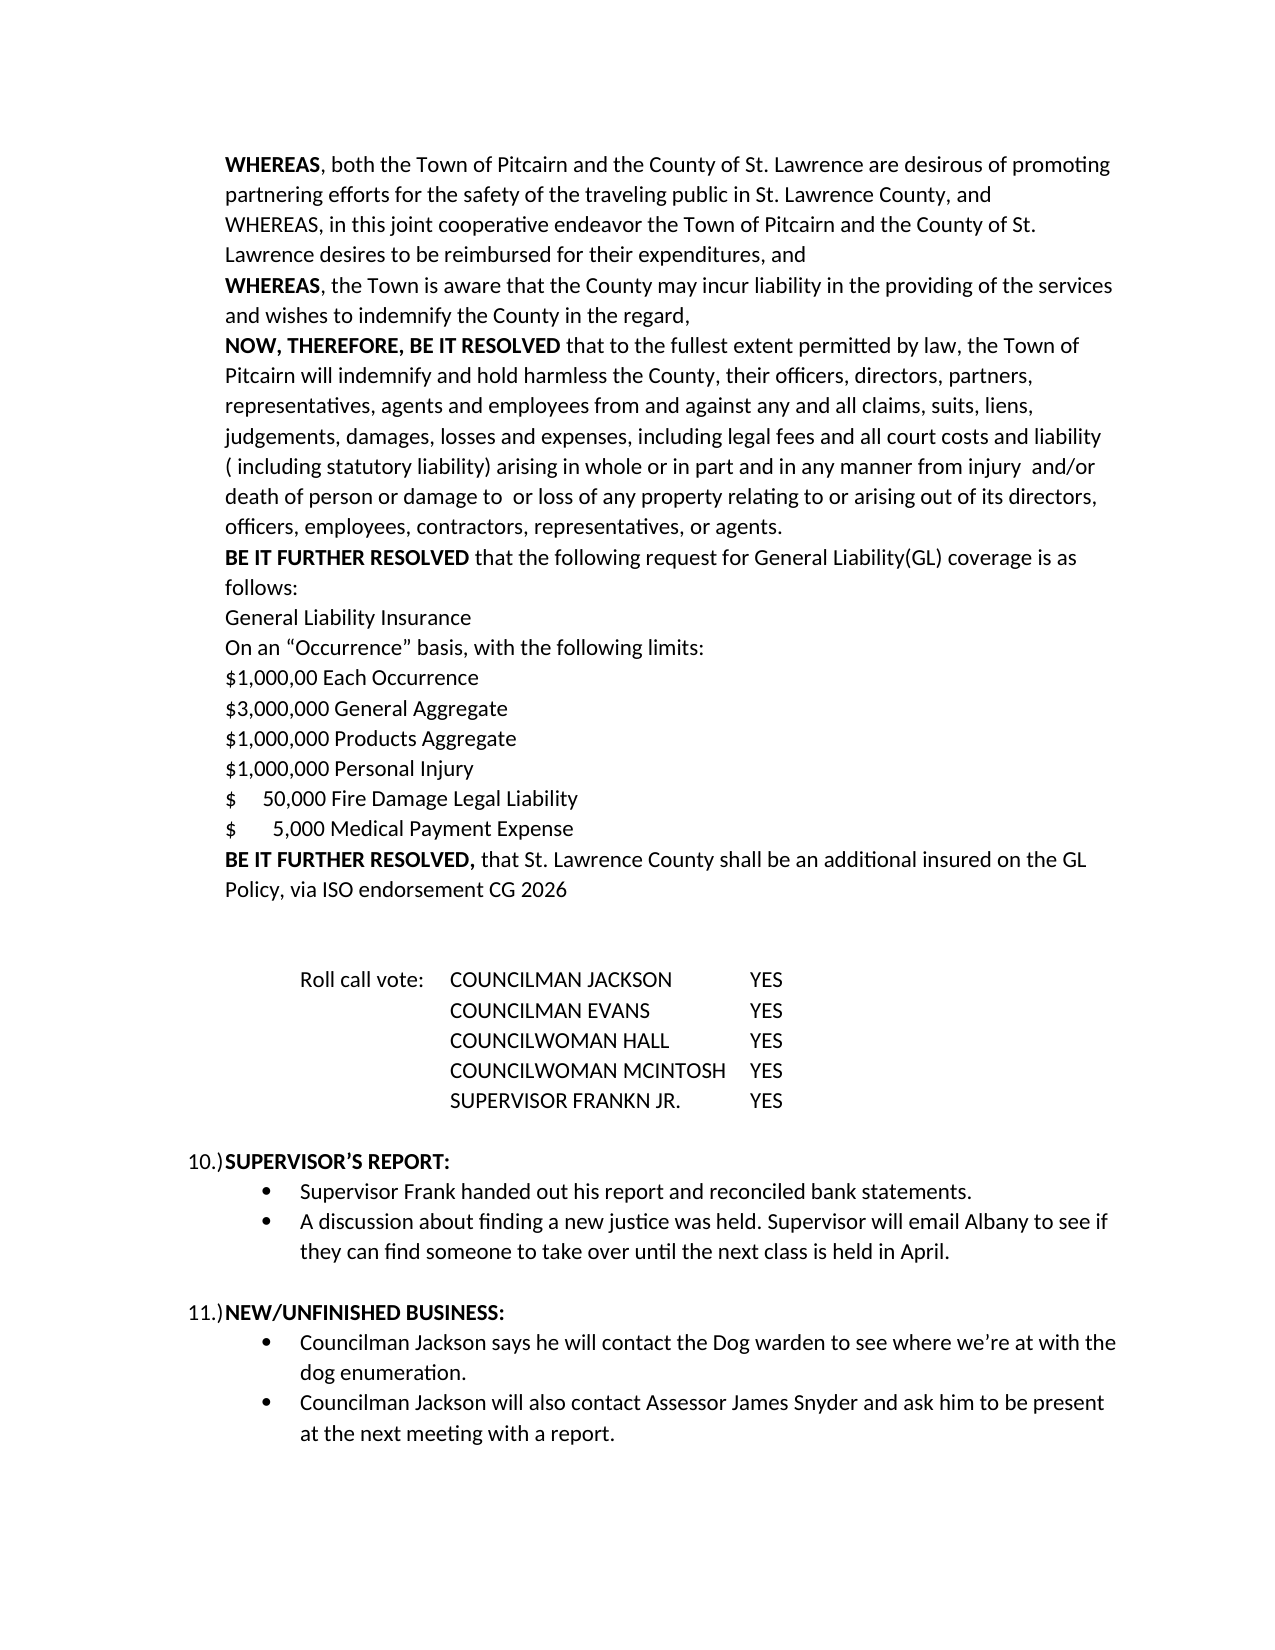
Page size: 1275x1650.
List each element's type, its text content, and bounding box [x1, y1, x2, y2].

list NOW, THEREFORE, BE IT RESOLVED that to the fullest extent permitted by law, the Town of Pitcairn will indemnify and hold harmless the County, their officers, directors, partners, representatives, agents and employees from and against any and all claims, suits, liens, judgements, damages, losses and expenses, including legal fees and all court costs and liability ( including statutory liability) arising in whole or in part and in any manner from injury and/or death of person or damage to or loss of any property relating to or arising out of its directors, officers, employees, contractors, representatives, or agents. [225, 331, 1125, 541]
list WHEREAS, the Town is aware that the County may incur liability in the providing of the services and wishes to indemnify the County in the regard, [225, 271, 1125, 329]
list Councilman Jackson says he will contact the Dog warden to see where we’re at with the dog enumeration. [262, 1328, 1125, 1386]
list BE IT FURTHER RESOLVED that the following request for General Liability(GL) coverage is as follows: [225, 543, 1125, 601]
list $3,000,000 General Aggregate [225, 694, 1125, 722]
list General Liability Insurance [225, 603, 1125, 631]
list On an “Occurrence” basis, with the following limits: [225, 633, 1125, 661]
list BE IT FURTHER RESOLVED, that St. Lawrence County shall be an additional insured on the GL Policy, via ISO endorsement CG 2026 [225, 845, 1125, 903]
list SUPERVISOR’S REPORT: [187, 1147, 1125, 1175]
list A discussion about finding a new justice was held. Supervisor will email Albany to see if they can find someone to take over until the next class is held in April. [262, 1207, 1125, 1266]
list Councilman Jackson will also contact Assessor James Snyder and ask him to be present at the next meeting with a report. [262, 1388, 1125, 1447]
list Roll call vote: COUNCILMAN JACKSON YES [300, 966, 1125, 994]
list COUNCILWOMAN HALL YES [300, 1026, 1125, 1054]
list NEW/UNFINISHED BUSINESS: [187, 1298, 1125, 1326]
list WHEREAS, both the Town of Pitcairn and the County of St. Lawrence are desirous of promoting partnering efforts for the safety of the traveling public in St. Lawrence County, and [225, 150, 1125, 208]
list $1,000,000 Products Aggregate [225, 724, 1125, 752]
list COUNCILWOMAN MCINTOSH YES [300, 1056, 1125, 1084]
list Supervisor Frank handed out his report and reconciled bank statements. [262, 1177, 1125, 1205]
list $ 50,000 Fire Damage Legal Liability [225, 784, 1125, 812]
list $ 5,000 Medical Payment Expense [225, 814, 1125, 843]
list $1,000,000 Personal Injury [225, 754, 1125, 782]
list COUNCILMAN EVANS YES [300, 996, 1125, 1024]
list WHEREAS, in this joint cooperative endeavor the Town of Pitcairn and the County of St. Lawrence desires to be reimbursed for their expenditures, and [225, 210, 1125, 269]
list SUPERVISOR FRANKN JR. YES [300, 1086, 1125, 1114]
list $1,000,00 Each Occurrence [225, 663, 1125, 692]
